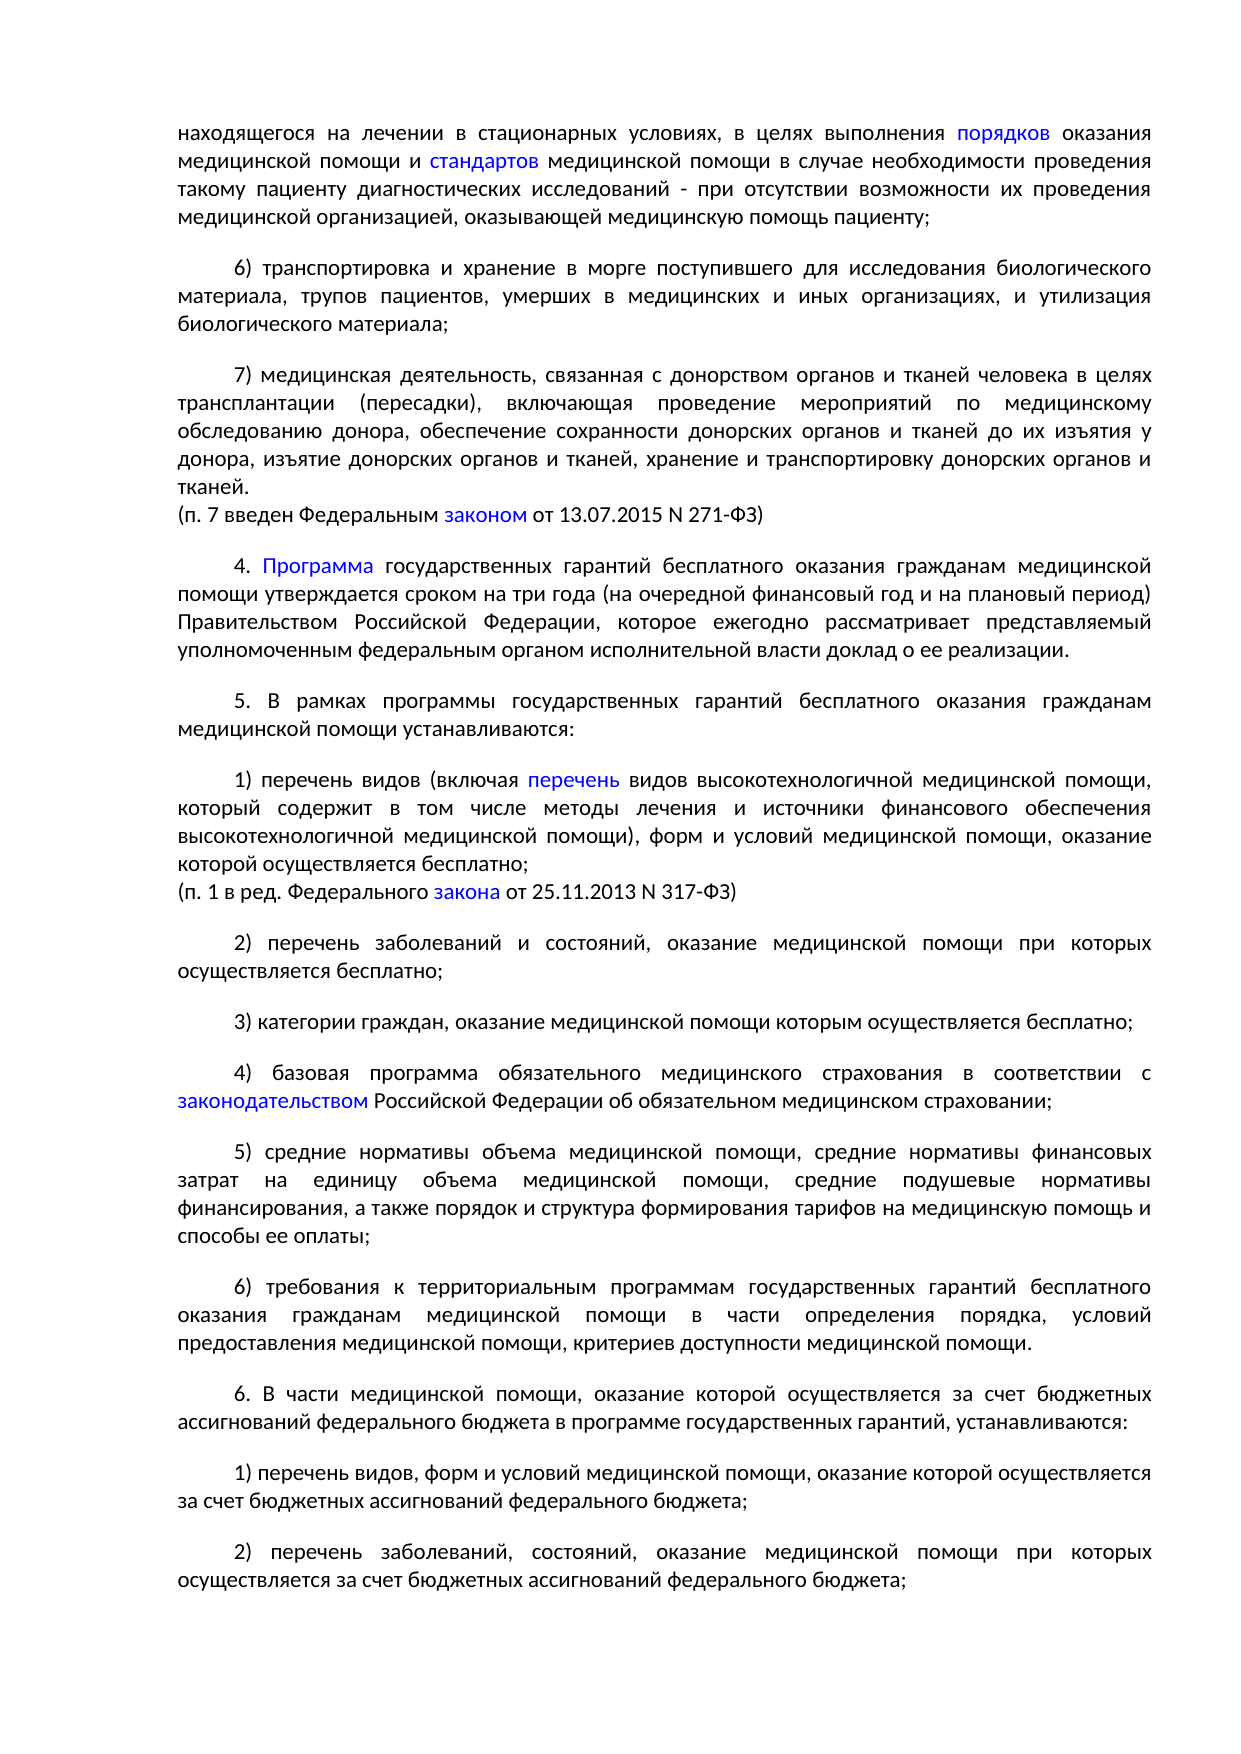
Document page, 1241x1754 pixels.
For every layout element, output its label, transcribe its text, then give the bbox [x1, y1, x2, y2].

text 2) перечень заболеваний и состояний, оказание медицинской помощи при которых осуществляется бесплатно; [177, 928, 1152, 984]
text 3) категории граждан, оказание медицинской помощи которым осуществляется бесплатно; [177, 1007, 1152, 1035]
text 5) средние нормативы объема медицинской помощи, средние нормативы финансовых затрат на единицу объема медицинской помощи, средние подушевые нормативы финансирования, а также порядок и структура формирования тарифов на медицинскую помощь и способы ее оплаты; [177, 1137, 1152, 1249]
text 1) перечень видов (включая перечень видов высокотехнологичной медицинской помощи, который содержит в том числе методы лечения и источники финансового обеспечения высокотехнологичной медицинской помощи), форм и условий медицинской помощи, оказание которой осуществляется бесплатно; [177, 765, 1152, 877]
text (п. 1 в ред. Федерального закона от 25.11.2013 N 317-ФЗ) [177, 877, 1152, 905]
text 2) перечень заболеваний, состояний, оказание медицинской помощи при которых осуществляется за счет бюджетных ассигнований федерального бюджета; [177, 1537, 1152, 1593]
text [177, 118, 1152, 230]
text 7) медицинская деятельность, связанная с донорством органов и тканей человека в целях трансплантации (пересадки), включающая проведение мероприятий по медицинскому обследованию донора, обеспечение сохранности донорских органов и тканей до их изъятия у донора, изъятие донорских органов и тканей, хранение и транспортировку донорских органов и тканей. [177, 360, 1152, 500]
text 1) перечень видов, форм и условий медицинской помощи, оказание которой осуществляется за счет бюджетных ассигнований федерального бюджета; [177, 1458, 1152, 1514]
text (п. 7 введен Федеральным законом от 13.07.2015 N 271-ФЗ) [177, 500, 1152, 528]
text 6. В части медицинской помощи, оказание которой осуществляется за счет бюджетных ассигнований федерального бюджета в программе государственных гарантий, устанавливаются: [177, 1379, 1152, 1435]
text 4. Программа государственных гарантий бесплатного оказания гражданам медицинской помощи утверждается сроком на три года (на очередной финансовый год и на плановый период) Правительством Российской Федерации, которое ежегодно рассматривает представляемый уполномоченным федеральным органом исполнительной власти доклад о ее реализации. [177, 551, 1152, 663]
text 6) требования к территориальным программам государственных гарантий бесплатного оказания гражданам медицинской помощи в части определения порядка, условий предоставления медицинской помощи, критериев доступности медицинской помощи. [177, 1272, 1152, 1356]
text 4) базовая программа обязательного медицинского страхования в соответствии с законодательством Российской Федерации об обязательном медицинском страховании; [177, 1058, 1152, 1114]
text 6) транспортировка и хранение в морге поступившего для исследования биологического материала, трупов пациентов, умерших в медицинских и иных организациях, и утилизация биологического материала; [177, 253, 1152, 337]
text 5. В рамках программы государственных гарантий бесплатного оказания гражданам медицинской помощи устанавливаются: [177, 686, 1152, 742]
